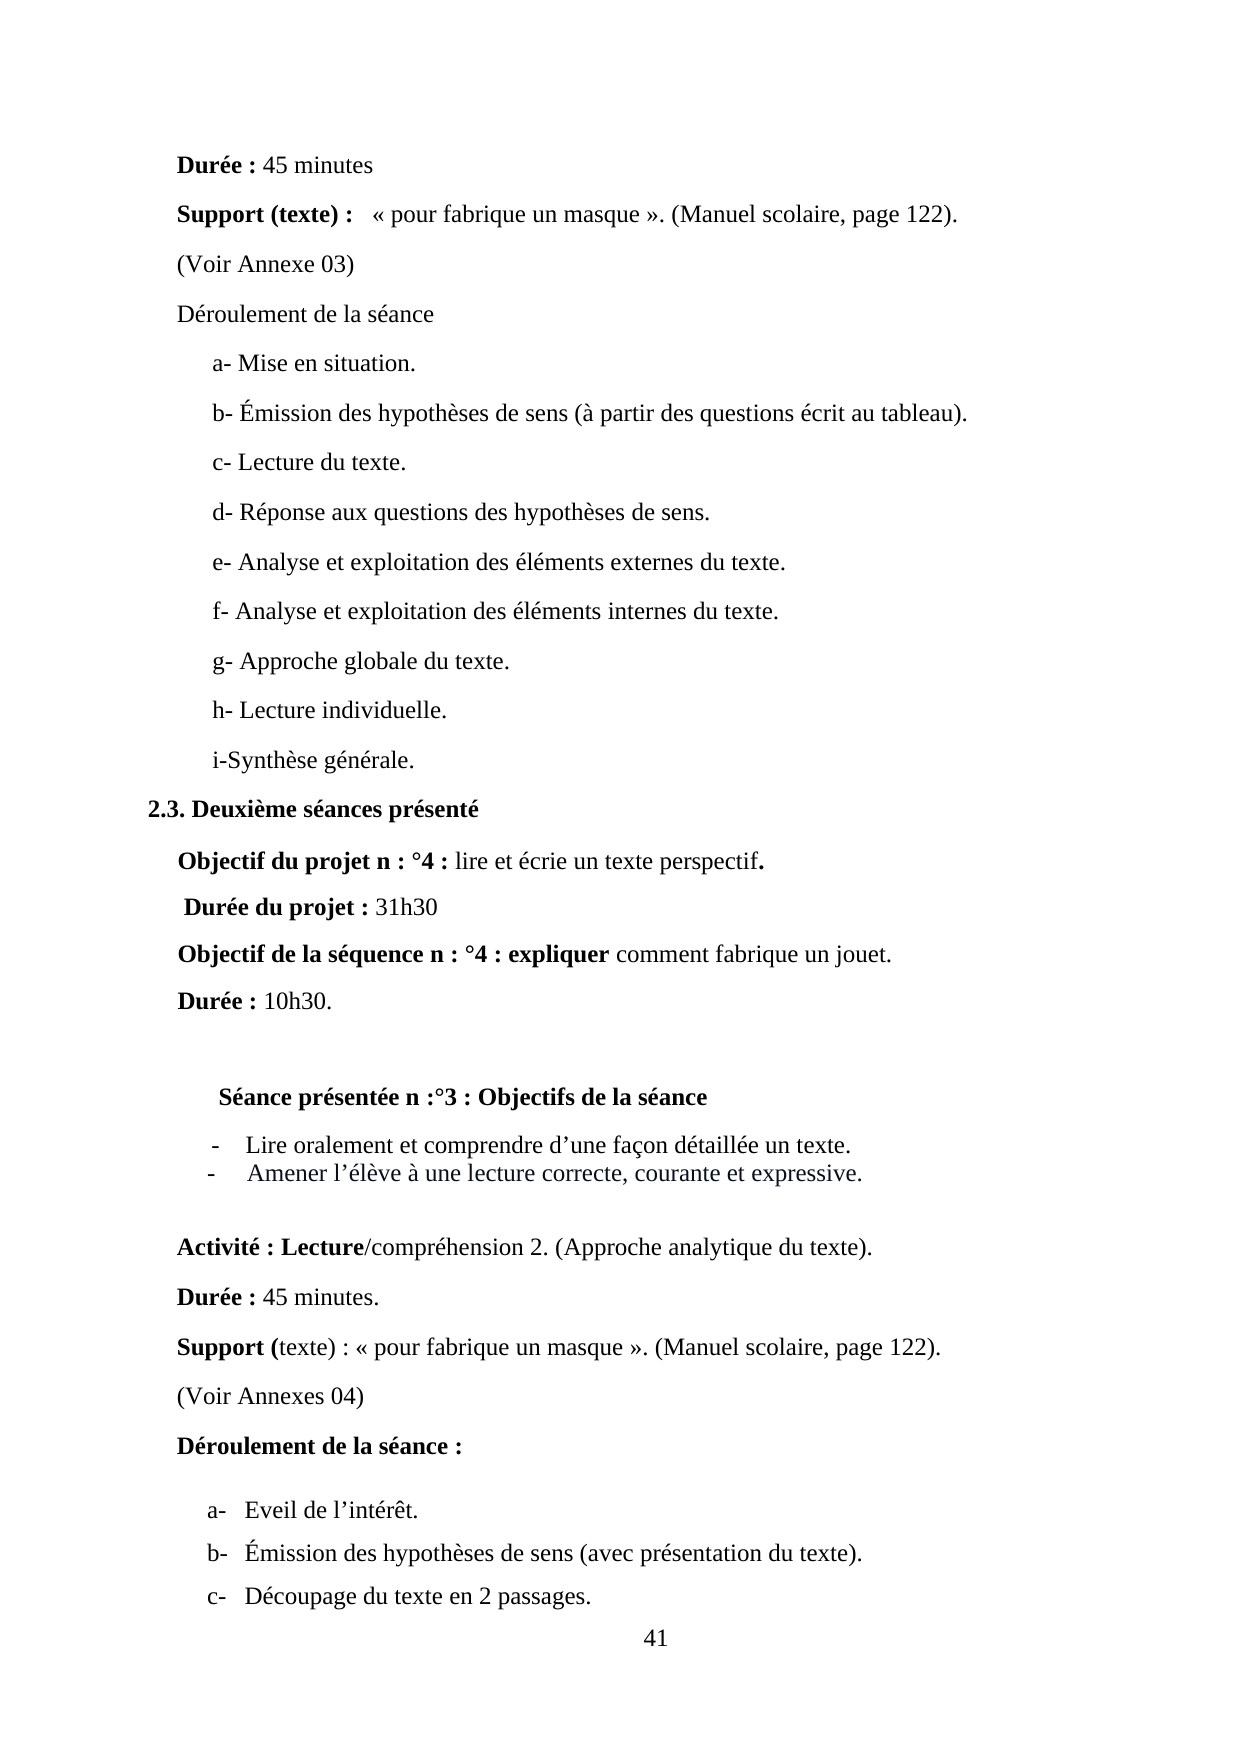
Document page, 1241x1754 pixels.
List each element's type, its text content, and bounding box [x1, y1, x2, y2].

list Lire oralement et comprendre d’une façon détaillée un texte. [211, 1131, 1078, 1159]
text 2.3. Deuxième séances présenté [148, 794, 1122, 823]
text f- Analyse et exploitation des éléments internes du texte. [212, 596, 1122, 625]
text Séance présentée n :°3 : Objectifs de la séance [218, 1082, 1122, 1111]
text e- Analyse et exploitation des éléments externes du texte. [212, 547, 1122, 575]
text (Voir Annexes 04) [177, 1381, 1122, 1410]
text (Voir Annexe 03) [177, 249, 1122, 278]
text Durée : 45 minutes. [177, 1282, 1122, 1311]
text Activité : Lecture/compréhension 2. (Approche analytique du texte). [177, 1232, 1122, 1261]
text Durée : 10h30. [177, 988, 1122, 1014]
text h- Lecture individuelle. [212, 695, 1122, 724]
list Eveil de l’intérêt. [207, 1495, 1122, 1523]
text Déroulement de la séance [177, 299, 1122, 327]
text i-Synthèse générale. [212, 745, 1122, 774]
text Durée : 45 minutes [177, 150, 1122, 179]
text Durée du projet : 31h30 [177, 895, 1122, 921]
text a- Mise en situation. [212, 348, 1122, 377]
text Support (texte) : « pour fabrique un masque ». (Manuel scolaire, page 122). [177, 1332, 1122, 1360]
text c- Lecture du texte. [212, 447, 1122, 476]
text d- Réponse aux questions des hypothèses de sens. [212, 497, 1122, 526]
text Déroulement de la séance : [177, 1431, 1122, 1459]
text Support (texte) : « pour fabrique un masque ». (Manuel scolaire, page 122). [177, 199, 1122, 228]
list Découpage du texte en 2 passages. [207, 1581, 1122, 1610]
text Objectif de la séquence n : °4 : expliquer comment fabrique un jouet. [177, 942, 1122, 968]
text Objectif du projet n : °4 : lire et écrie un texte perspectif. [177, 848, 1122, 874]
text b- Émission des hypothèses de sens (à partir des questions écrit au tableau). [212, 398, 1122, 427]
text g- Approche globale du texte. [212, 646, 1122, 674]
list Émission des hypothèses de sens (avec présentation du texte). [207, 1538, 1122, 1567]
list Amener l’élève à une lecture correcte, courante et expressive. [207, 1159, 1078, 1187]
